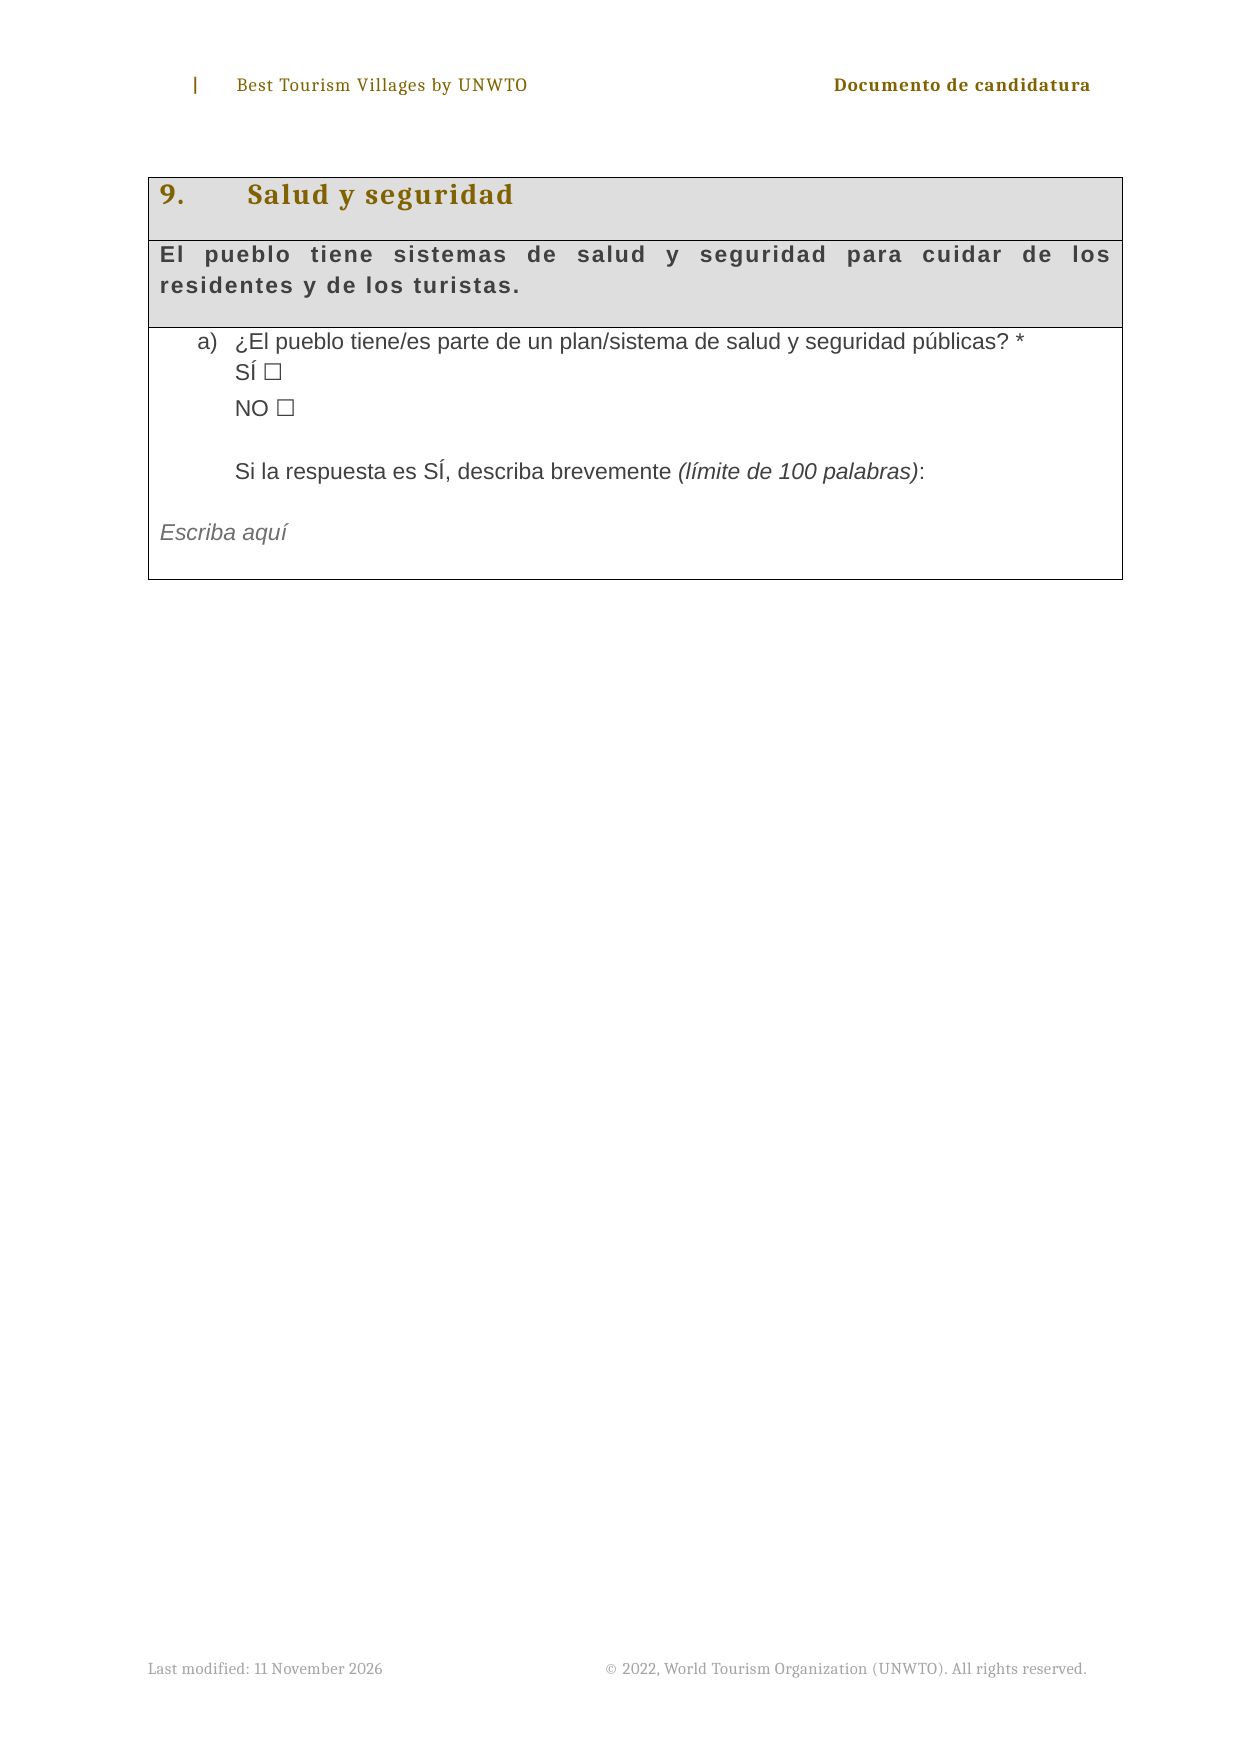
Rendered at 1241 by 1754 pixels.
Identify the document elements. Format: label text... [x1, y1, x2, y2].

table_cell El pueblo tiene sistemas de salud y seguridad para cuidar de los residentes y de los turistas. [149, 241, 1122, 327]
table_header Salud y seguridad [149, 178, 1122, 240]
table_cell ¿El pueblo tiene/es parte de un plan/sistema de salud y seguridad públicas? * SÍ NO Si la respuesta es SÍ, describa brevemente (límite de 100 palabras): Escriba aquí [149, 328, 1122, 579]
